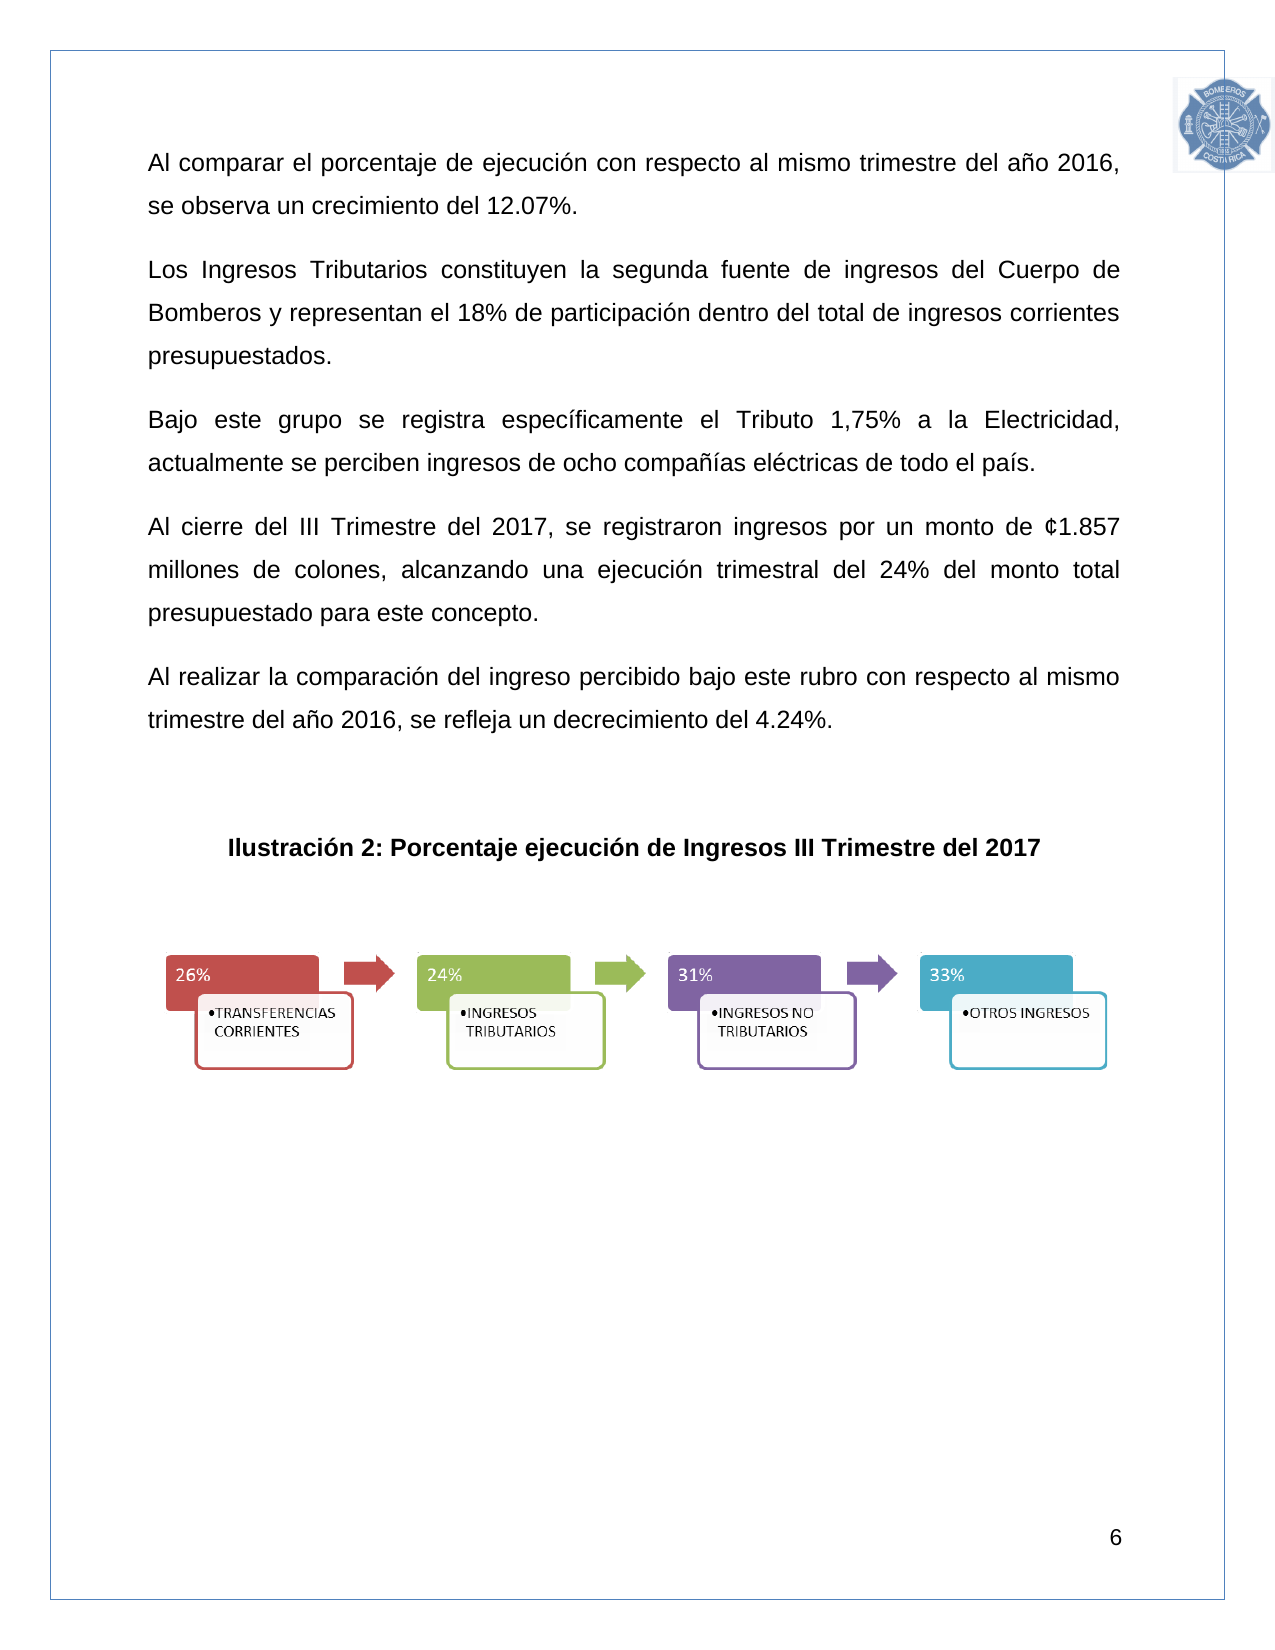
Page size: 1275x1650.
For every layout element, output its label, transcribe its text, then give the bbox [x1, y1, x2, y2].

text Al comparar el porcentaje de ejecución con respecto al mismo trimestre del año 2016, se observa un crecimiento del 12.07%. [148, 148, 1122, 219]
text Al realizar la comparación del ingreso percibido bajo este rubro con respecto al mismo trimestre del año 2016, se refleja un decrecimiento del 4.24%. [148, 662, 1122, 734]
text Bajo este grupo se registra específicamente el Tributo 1,75% a la Electricidad, actualmente se perciben ingresos de ocho compañías eléctricas de todo el país. [148, 405, 1122, 477]
text Ilustración 2: Porcentaje ejecución de Ingresos III Trimestre del 2017 [148, 833, 1122, 862]
text Los Ingresos Tributarios constituyen la segunda fuente de ingresos del Cuerpo de Bomberos y representan el 18% de participación dentro del total de ingresos corrientes presupuestados. [148, 255, 1122, 370]
picture [162, 897, 1108, 1116]
text Al cierre del III Trimestre del 2017, se registraron ingresos por un monto de ¢1.857 millones de colones, alcanzando una ejecución trimestral del 24% del monto total presupuestado para este concepto. [148, 512, 1122, 627]
